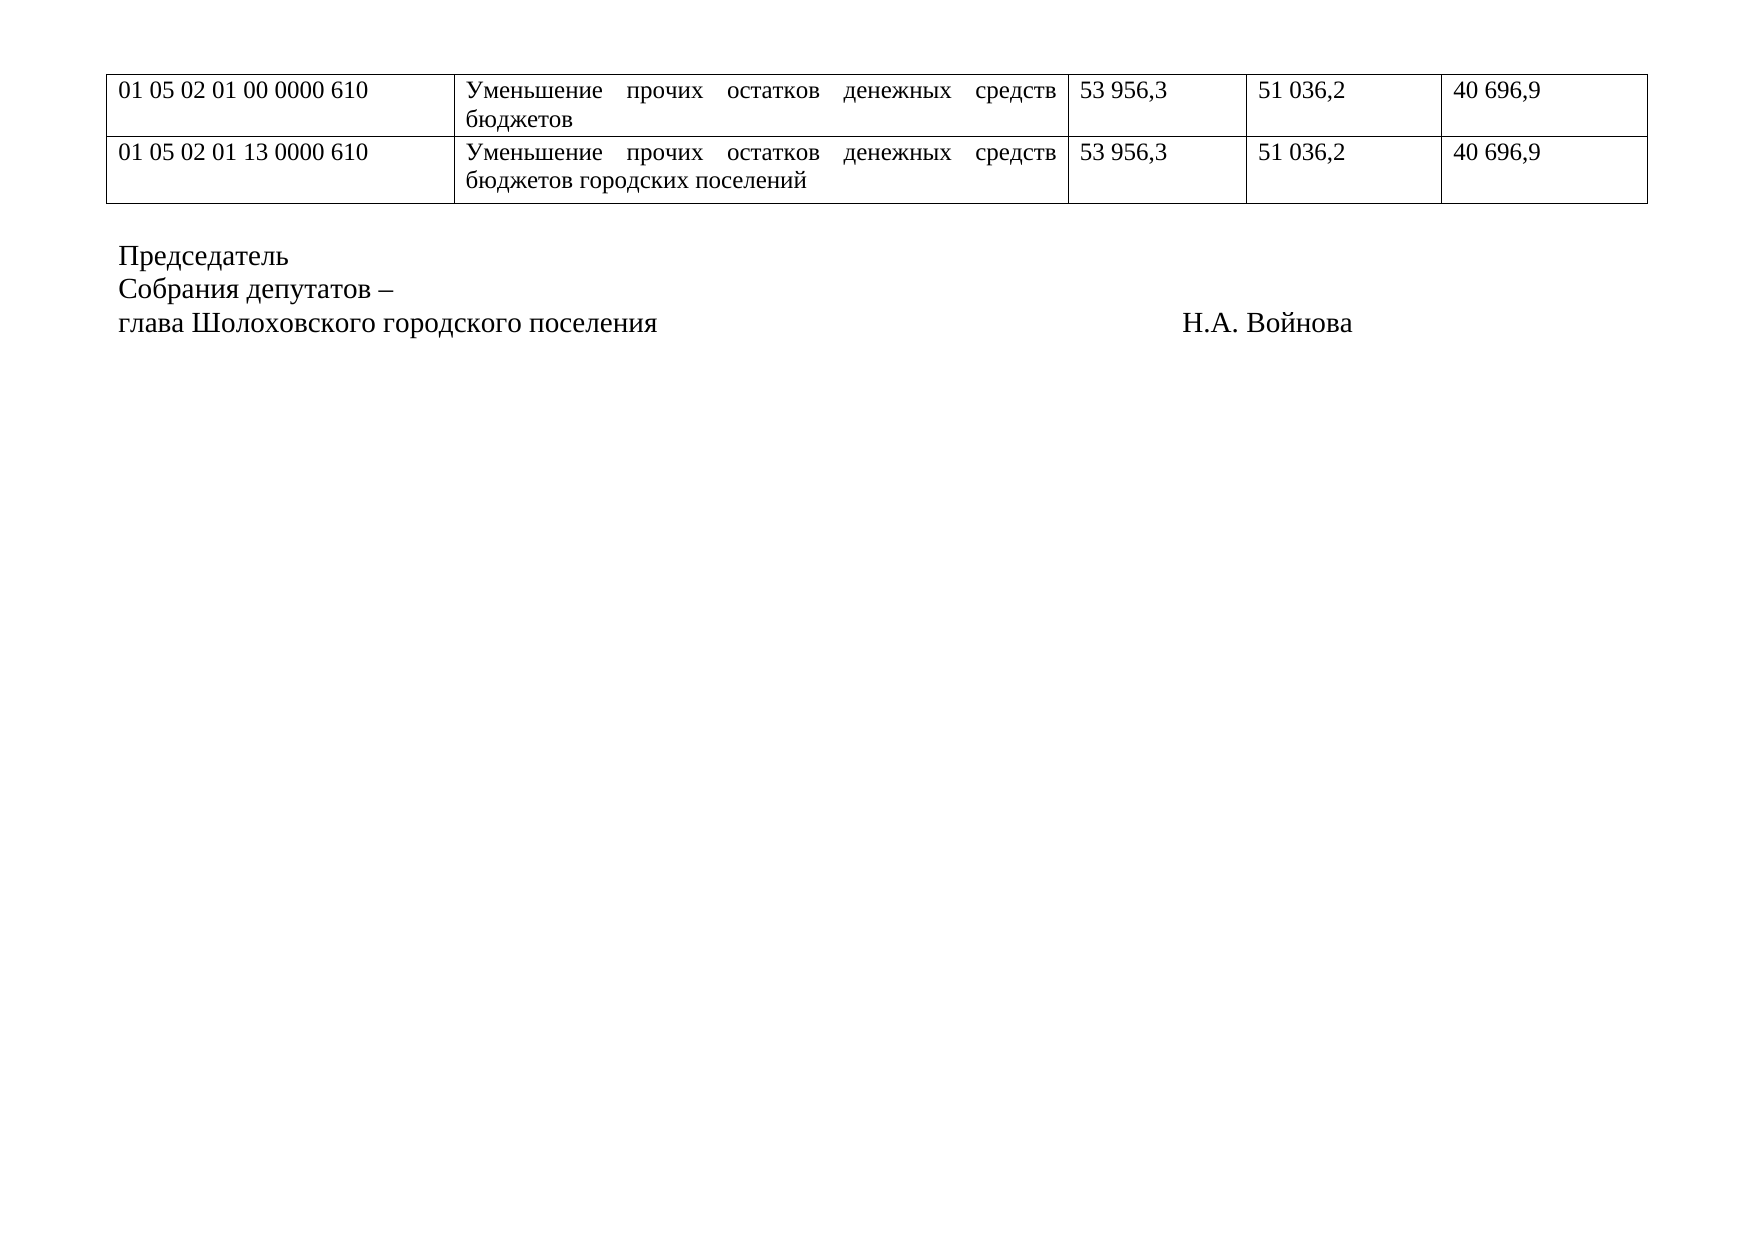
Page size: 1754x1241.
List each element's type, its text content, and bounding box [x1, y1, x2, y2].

table_cell 40 696,9 [1442, 137, 1647, 203]
table_cell 53 956,3 [1069, 137, 1246, 203]
text Собрания депутатов – [118, 271, 1636, 305]
table_cell 51 036,2 [1247, 75, 1441, 136]
table_cell Уменьшение прочих остатков денежных средств бюджетов городских поселений [455, 137, 1068, 203]
table_cell 01 05 02 01 00 0000 610 [107, 75, 454, 136]
table_cell 51 036,2 [1247, 137, 1441, 203]
text Председатель [118, 238, 1636, 271]
table_cell 40 696,9 [1442, 75, 1647, 136]
table_cell 01 05 02 01 13 0000 610 [107, 137, 454, 203]
table_cell Уменьшение прочих остатков денежных средств бюджетов [455, 75, 1068, 136]
table_cell 53 956,3 [1069, 75, 1246, 136]
text глава Шолоховского городского поселения Н.А. Войнова [118, 305, 1636, 338]
